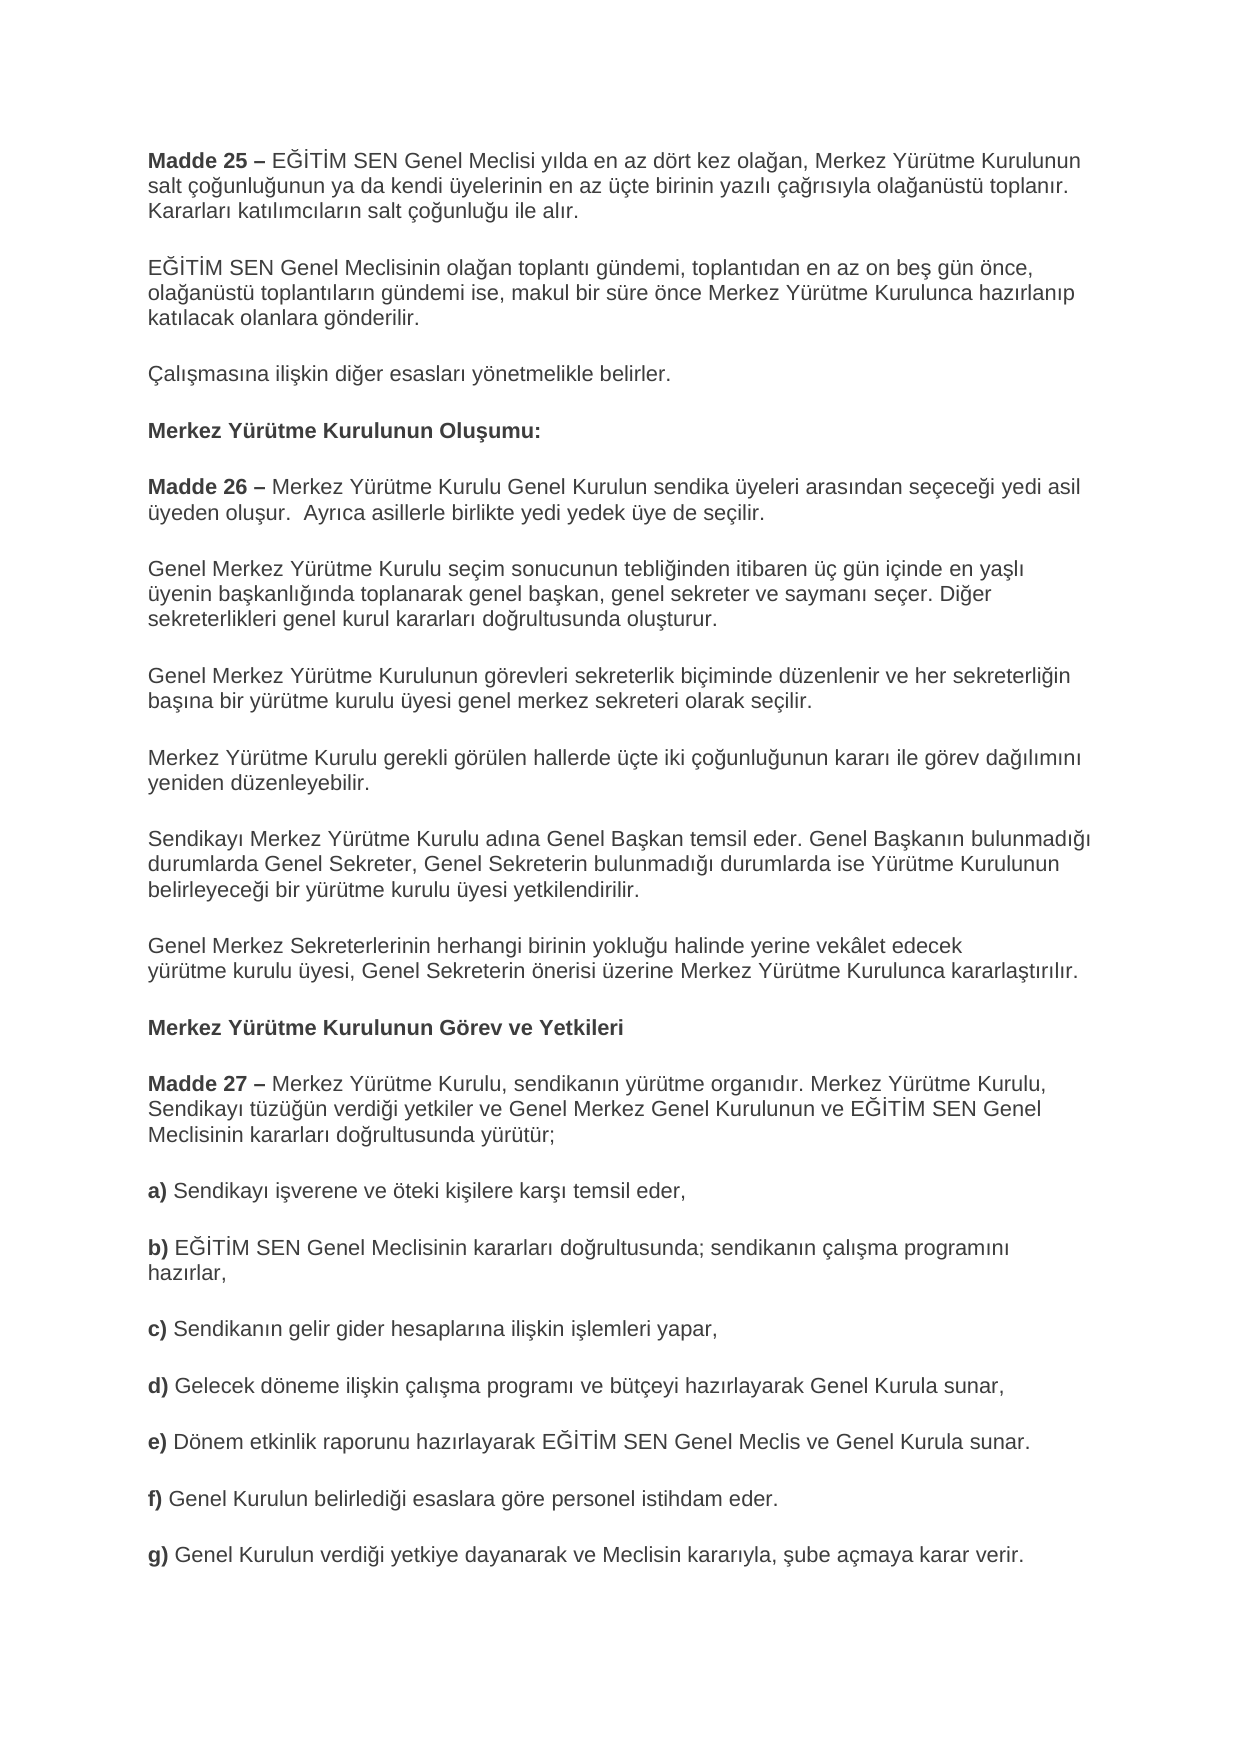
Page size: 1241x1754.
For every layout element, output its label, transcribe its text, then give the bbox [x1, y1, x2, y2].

text Madde 27 – Merkez Yürütme Kurulu, sendikanın yürütme organıdır. Merkez Yürütme Kurulu, Sendikayı tüzüğün verdiği yetkiler ve Genel Merkez Genel Kurulunun ve EĞİTİM SEN Genel Meclisinin kararları doğrultusunda yürütür; [148, 1071, 1093, 1147]
text Genel Merkez Sekreterlerinin herhangi birinin yokluğu halinde yerine vekâlet edecek yürütme kurulu üyesi, Genel Sekreterin önerisi üzerine Merkez Yürütme Kurulunca kararlaştırılır. [148, 933, 1093, 983]
text Sendikayı Merkez Yürütme Kurulu adına Genel Başkan temsil eder. Genel Başkanın bulunmadığı durumlarda Genel Sekreter, Genel Sekreterin bulunmadığı durumlarda ise Yürütme Kurulunun belirleyeceği bir yürütme kurulu üyesi yetkilendirilir. [148, 826, 1093, 902]
text d) Gelecek döneme ilişkin çalışma programı ve bütçeyi hazırlayarak Genel Kurula sunar, [148, 1373, 1093, 1398]
text f) Genel Kurulun belirlediği esaslara göre personel istihdam eder. [148, 1486, 1093, 1511]
text Madde 25 – EĞİTİM SEN Genel Meclisi yılda en az dört kez olağan, Merkez Yürütme Kurulunun salt çoğunluğunun ya da kendi üyelerinin en az üçte birinin yazılı çağrısıyla olağanüstü toplanır. Kararları katılımcıların salt çoğunluğu ile alır. [148, 148, 1093, 223]
text Madde 26 – Merkez Yürütme Kurulu Genel Kurulun sendika üyeleri arasından seçeceği yedi asil üyeden oluşur. Ayrıca asillerle birlikte yedi yedek üye de seçilir. [148, 474, 1093, 525]
text Merkez Yürütme Kurulunun Oluşumu: [148, 418, 1093, 443]
text b) EĞİTİM SEN Genel Meclisinin kararları doğrultusunda; sendikanın çalışma programını hazırlar, [148, 1234, 1093, 1285]
text e) Dönem etkinlik raporunu hazırlayarak EĞİTİM SEN Genel Meclis ve Genel Kurula sunar. [148, 1429, 1093, 1454]
text Merkez Yürütme Kurulunun Görev ve Yetkileri [148, 1015, 1093, 1040]
text EĞİTİM SEN Genel Meclisinin olağan toplantı gündemi, toplantıdan en az on beş gün önce, olağanüstü toplantıların gündemi ise, makul bir süre önce Merkez Yürütme Kurulunca hazırlanıp katılacak olanlara gönderilir. [148, 254, 1093, 330]
text Genel Merkez Yürütme Kurulu seçim sonucunun tebliğinden itibaren üç gün içinde en yaşlı üyenin başkanlığında toplanarak genel başkan, genel sekreter ve saymanı seçer. Diğer sekreterlikleri genel kurul kararları doğrultusunda oluşturur. [148, 556, 1093, 632]
text a) Sendikayı işverene ve öteki kişilere karşı temsil eder, [148, 1178, 1093, 1203]
text c) Sendikanın gelir gider hesaplarına ilişkin işlemleri yapar, [148, 1316, 1093, 1341]
text g) Genel Kurulun verdiği yetkiye dayanarak ve Meclisin kararıyla, şube açmaya karar verir. [148, 1542, 1093, 1567]
text Genel Merkez Yürütme Kurulunun görevleri sekreterlik biçiminde düzenlenir ve her sekreterliğin başına bir yürütme kurulu üyesi genel merkez sekreteri olarak seçilir. [148, 663, 1093, 713]
text Çalışmasına ilişkin diğer esasları yönetmelikle belirler. [148, 361, 1093, 387]
text Merkez Yürütme Kurulu gerekli görülen hallerde üçte iki çoğunluğunun kararı ile görev dağılımını yeniden düzenleyebilir. [148, 744, 1093, 795]
